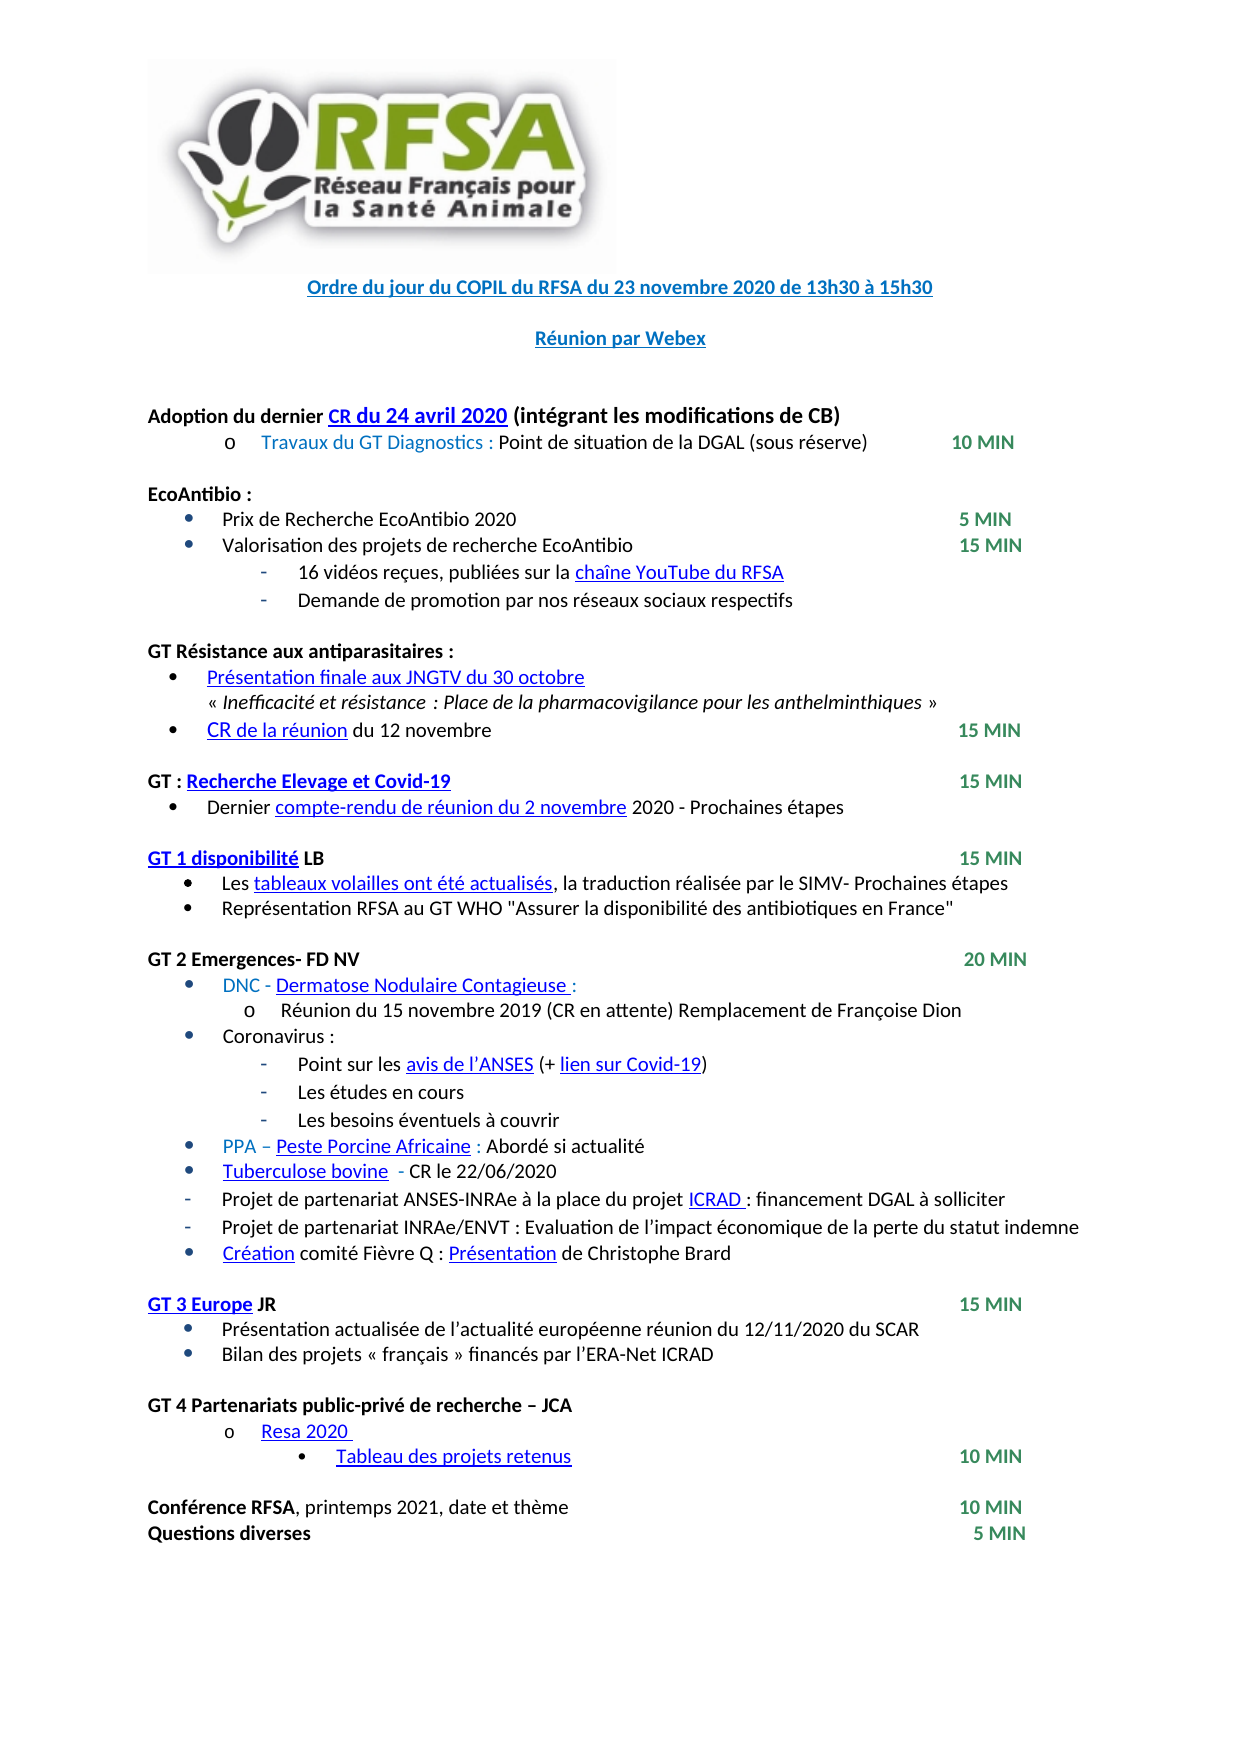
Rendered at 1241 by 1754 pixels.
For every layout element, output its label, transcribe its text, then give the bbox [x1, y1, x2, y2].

list Présentation actualisée de l’actualité européenne réunion du 12/11/2020 du SCAR [184, 1316, 1092, 1342]
list Bilan des projets « français » financés par l’ERA-Net ICRAD [184, 1342, 1092, 1367]
list Point sur les avis de l’ANSES (+ lien sur Covid-19) [260, 1049, 1092, 1077]
text GT 2 Emergences- FD NV 20 MIN [148, 946, 1092, 972]
text GT : Recherche Elevage et Covid-19 15 MIN [148, 768, 1092, 794]
list PPA – Peste Porcine Africaine : Abordé si actualité [185, 1133, 1092, 1158]
text Réunion par Webex [148, 325, 1092, 350]
list Coronavirus : [185, 1024, 1092, 1049]
text GT Résistance aux antiparasitaires : [148, 639, 1092, 664]
list Valorisation des projets de recherche EcoAntibio 15 MIN [185, 532, 1092, 557]
list Les tableaux volailles ont été actualisés, la traduction réalisée par le SIMV- Prochaines étapes [184, 870, 1092, 896]
text Adoption du dernier CR du 24 avril 2020 (intégrant les modifications de CB) [148, 401, 1092, 429]
list Travaux du GT Diagnostics : Point de situation de la DGAL (sous réserve) 10 MIN [224, 429, 1092, 456]
text EcoAntibio : [148, 481, 1092, 506]
list Présentation finale aux JNGTV du 30 octobre [169, 664, 1092, 689]
list DNC - Dermatose Nodulaire Contagieuse : [185, 972, 1092, 997]
list Tableau des projets retenus 10 MIN [299, 1444, 1092, 1469]
text Ordre du jour du COPIL du RFSA du 23 novembre 2020 de 13h30 à 15h30 [148, 274, 1092, 299]
list Prix de Recherche EcoAntibio 2020 5 MIN [185, 506, 1092, 532]
list Les besoins éventuels à couvrir [260, 1105, 1092, 1133]
list Projet de partenariat INRAe/ENVT : Evaluation de l’impact économique de la perte du statut indemne [184, 1212, 1092, 1240]
list Conférence RFSA, printemps 2021, date et thème 10 MIN [148, 1494, 1092, 1520]
list Dernier compte-rendu de réunion du 2 novembre 2020 - Prochaines étapes [169, 794, 1092, 819]
list Tuberculose bovine - CR le 22/06/2020 [185, 1158, 1092, 1184]
list 16 vidéos reçues, publiées sur la chaîne YouTube du RFSA [260, 557, 1092, 585]
list Création comité Fièvre Q : Présentation de Christophe Brard [185, 1240, 1092, 1265]
list Resa 2020 [224, 1418, 1092, 1444]
list Les études en cours [260, 1077, 1092, 1105]
list Représentation RFSA au GT WHO "Assurer la disponibilité des antibiotiques en France" [184, 896, 1092, 921]
picture [147, 59, 617, 274]
list Projet de partenariat ANSES-INRAe à la place du projet ICRAD : financement DGAL à solliciter [184, 1184, 1092, 1212]
text GT 4 Partenariats public-privé de recherche – JCA [148, 1392, 1092, 1418]
list « Inefficacité et résistance : Place de la pharmacovigilance pour les anthelminthiques » [207, 689, 1092, 715]
list Réunion du 15 novembre 2019 (CR en attente) Remplacement de Françoise Dion [243, 997, 1092, 1024]
text GT 1 disponibilité LB 15 MIN [148, 845, 1092, 870]
text GT 3 Europe JR 15 MIN [148, 1291, 1092, 1316]
list Questions diverses 5 MIN [148, 1520, 1092, 1545]
list Demande de promotion par nos réseaux sociaux respectifs [260, 585, 1092, 613]
list CR de la réunion du 12 novembre 15 MIN [169, 715, 1092, 743]
